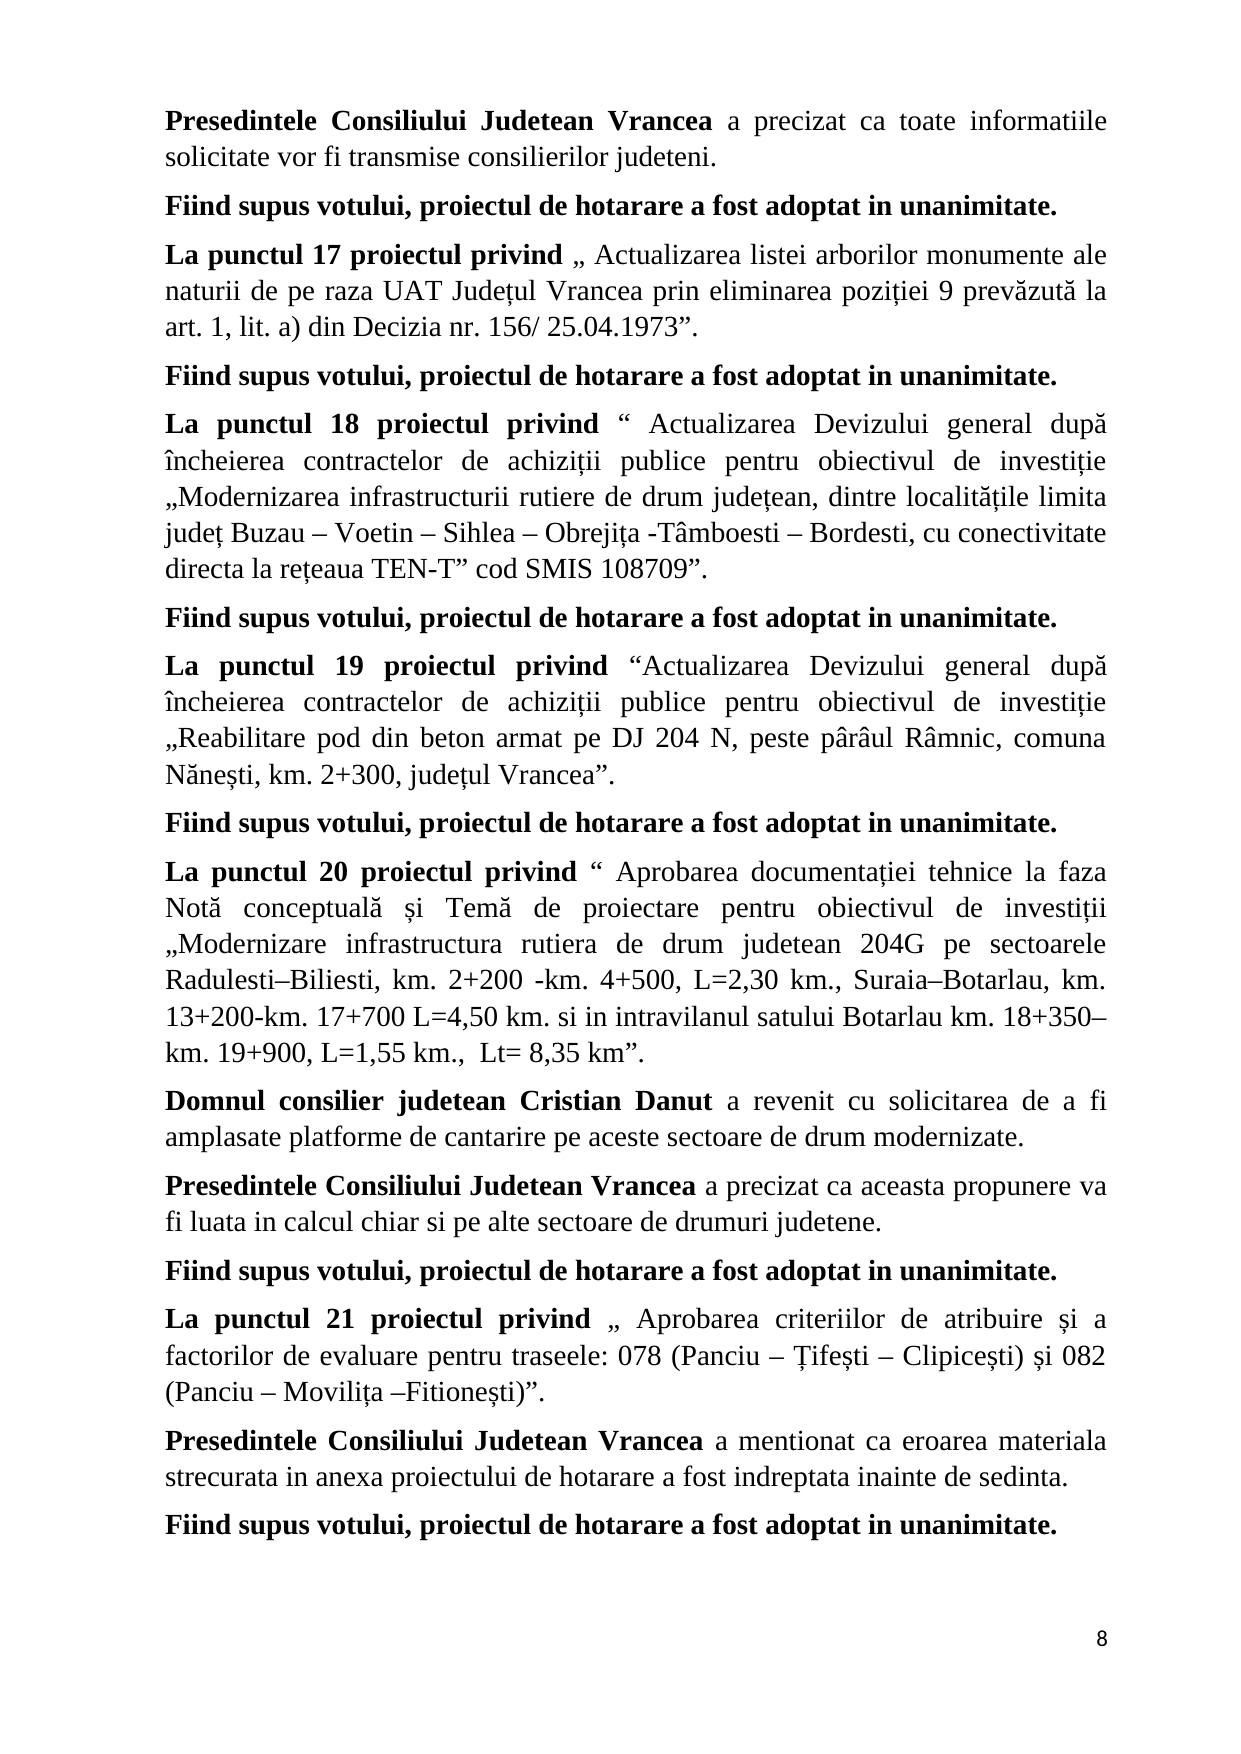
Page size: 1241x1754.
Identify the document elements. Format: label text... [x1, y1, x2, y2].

text Presedintele Consiliului Judetean Vrancea a mentionat ca eroarea materiala strecurata in anexa proiectului de hotarare a fost indreptata inainte de sedinta. [165, 1423, 1107, 1492]
text Fiind supus votului, proiectul de hotarare a fost adoptat in unanimitate. [165, 358, 1107, 391]
text La punctul 17 proiectul privind „ Actualizarea listei arborilor monumente ale naturii de pe raza UAT Județul Vrancea prin eliminarea poziției 9 prevăzută la art. 1, lit. a) din Decizia nr. 156/ 25.04.1973”. [165, 237, 1107, 343]
text La punctul 19 proiectul privind “Actualizarea Devizului general după încheierea contractelor de achiziții publice pentru obiectivul de investiție „Reabilitare pod din beton armat pe DJ 204 N, peste pârâul Râmnic, comuna Nănești, km. 2+300, județul Vrancea”. [165, 648, 1107, 790]
text Fiind supus votului, proiectul de hotarare a fost adoptat in unanimitate. [165, 1507, 1107, 1541]
text Fiind supus votului, proiectul de hotarare a fost adoptat in unanimitate. [165, 188, 1107, 222]
text Fiind supus votului, proiectul de hotarare a fost adoptat in unanimitate. [165, 600, 1107, 633]
text Domnul consilier judetean Cristian Danut a revenit cu solicitarea de a fi amplasate platforme de cantarire pe aceste sectoare de drum modernizate. [165, 1083, 1107, 1153]
text La punctul 18 proiectul privind “ Actualizarea Devizului general după încheierea contractelor de achiziții publice pentru obiectivul de investiție „Modernizarea infrastructurii rutiere de drum județean, dintre localitățile limita județ Buzau – Voetin – Sihlea – Obrejița -Tâmboesti – Bordesti, cu conectivitate directa la rețeaua TEN-T” cod SMIS 108709”. [165, 406, 1107, 584]
text Presedintele Consiliului Judetean Vrancea a precizat ca aceasta propunere va fi luata in calcul chiar si pe alte sectoare de drumuri judetene. [165, 1168, 1107, 1238]
text Fiind supus votului, proiectul de hotarare a fost adoptat in unanimitate. [165, 1253, 1107, 1287]
text La punctul 20 proiectul privind “ Aprobarea documentației tehnice la faza Notă conceptuală și Temă de proiectare pentru obiectivul de investiții „Modernizare infrastructura rutiera de drum judetean 204G pe sectoarele Radulesti–Biliesti, km. 2+200 -km. 4+500, L=2,30 km., Suraia–Botarlau, km. 13+200-km. 17+700 L=4,50 km. si in intravilanul satului Botarlau km. 18+350–km. 19+900, L=1,55 km., Lt= 8,35 km”. [165, 854, 1107, 1068]
text Presedintele Consiliului Judetean Vrancea a precizat ca toate informatiile solicitate vor fi transmise consilierilor judeteni. [165, 103, 1107, 173]
text Fiind supus votului, proiectul de hotarare a fost adoptat in unanimitate. [165, 805, 1107, 839]
text La punctul 21 proiectul privind „ Aprobarea criteriilor de atribuire și a factorilor de evaluare pentru traseele: 078 (Panciu – Țifești – Clipicești) și 082 (Panciu – Movilița –Fitionești)”. [165, 1302, 1107, 1407]
